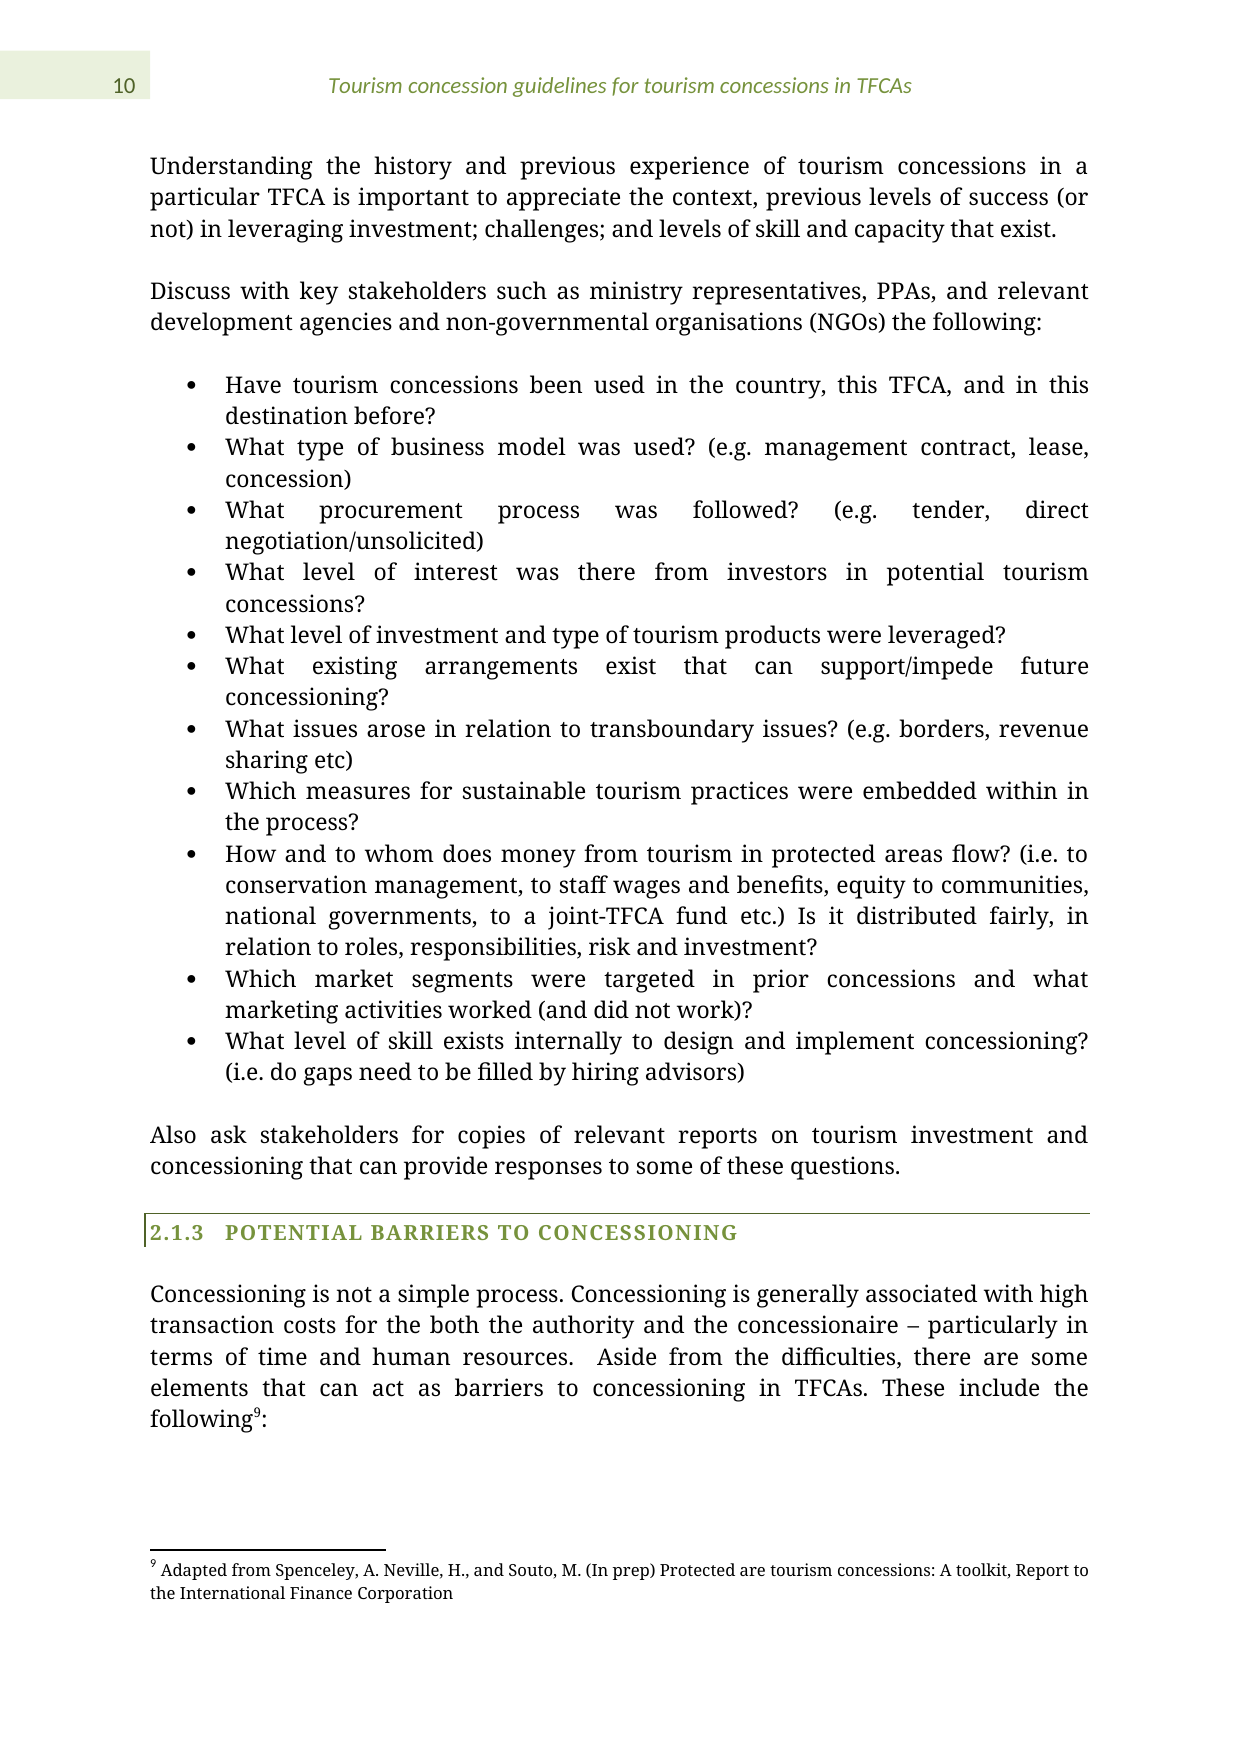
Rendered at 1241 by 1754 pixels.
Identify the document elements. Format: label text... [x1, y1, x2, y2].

text Also ask stakeholders for copies of relevant reports on tourism investment and concessioning that can provide responses to some of these questions. [150, 1119, 1090, 1181]
list What issues arose in relation to transboundary issues? (e.g. borders, revenue sharing etc) [187, 712, 1090, 775]
list What type of business model was used? (e.g. management contract, lease, concession) [187, 431, 1090, 494]
list What level of investment and type of tourism products were leveraged? [187, 619, 1090, 650]
list Which measures for sustainable tourism practices were embedded within in the process? [187, 775, 1090, 837]
list What level of skill exists internally to design and implement concessioning? (i.e. do gaps need to be filled by hiring advisors) [187, 1025, 1090, 1087]
list What existing arrangements exist that can support/impede future concessioning? [187, 650, 1090, 712]
text Discuss with key stakeholders such as ministry representatives, PPAs, and relevant development agencies and non-governmental organisations (NGOs) the following: [150, 275, 1090, 337]
text Understanding the history and previous experience of tourism concessions in a particular TFCA is important to appreciate the context, previous levels of success (or not) in leveraging investment; challenges; and levels of skill and capacity that exist. [150, 150, 1090, 244]
list What procurement process was followed? (e.g. tender, direct negotiation/unsolicited) [187, 494, 1090, 556]
list Which market segments were targeted in prior concessions and what marketing activities worked (and did not work)? [187, 962, 1090, 1025]
list What level of interest was there from investors in potential tourism concessions? [187, 556, 1090, 619]
subtitle Potential barriers to concessioning [146, 1214, 1090, 1247]
list How and to whom does money from tourism in protected areas flow? (i.e. to conservation management, to staff wages and benefits, equity to communities, national governments, to a joint-TFCA fund etc.) Is it distributed fairly, in relation to roles, responsibilities, risk and investment? [187, 837, 1090, 962]
text Concessioning is not a simple process. Concessioning is generally associated with high transaction costs for the both the authority and the concessionaire – particularly in terms of time and human resources. Aside from the difficulties, there are some elements that can act as barriers to concessioning in TFCAs. These include the following: [150, 1278, 1090, 1434]
list Have tourism concessions been used in the country, this TFCA, and in this destination before? [187, 369, 1090, 431]
